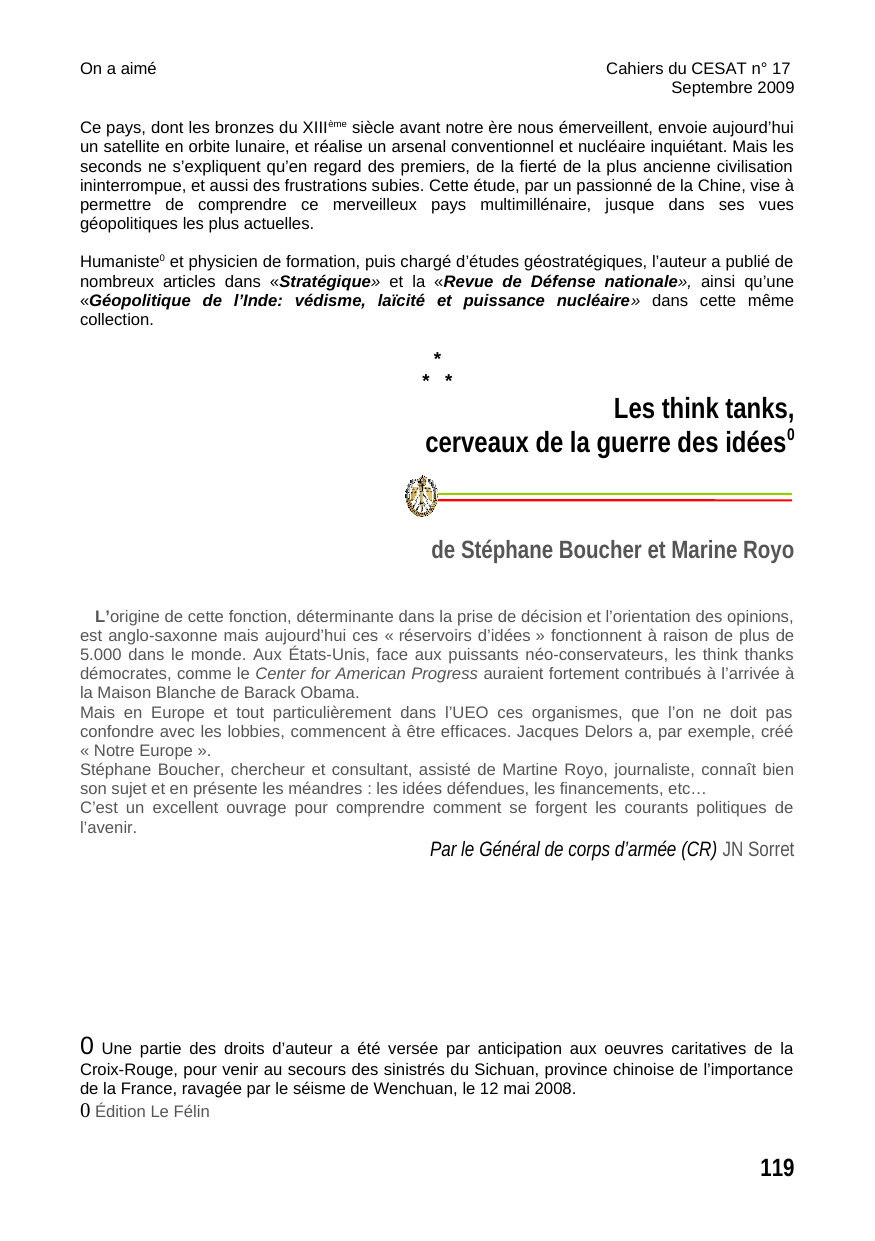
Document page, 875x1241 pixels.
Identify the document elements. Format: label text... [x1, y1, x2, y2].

text Mais en Europe et tout particulièrement dans l’UEO ces organismes, que l’on ne doit pas confondre avec les lobbies, commencent à être efficaces. Jacques Delors a, par exemple, créé « Notre Europe ». [80, 702, 794, 760]
text Stéphane Boucher, chercheur et consultant, assisté de Martine Royo, journaliste, connaît bien son sujet et en présente les méandres : les idées défendues, les financements, etc… [80, 760, 794, 798]
picture [405, 475, 438, 517]
text C’est un excellent ouvrage pour comprendre comment se forgent les courants politiques de l’avenir. [80, 798, 794, 837]
text L’origine de cette fonction, déterminante dans la prise de décision et l’orientation des opinions, est anglo-saxonne mais aujourd’hui ces « réservoirs d’idées » fonctionnent à raison de plus de 5.000 dans le monde. Aux États-Unis, face aux puissants néo-conservateurs, les think thanks démocrates, comme le Center for American Progress auraient fortement contribués à l’arrivée à la Maison Blanche de Barack Obama. [80, 607, 794, 702]
text Humaniste et physicien de formation, puis chargé d’études géostratégiques, l’auteur a publié de nombreux articles dans «Stratégique» et la «Revue de Défense nationale», ainsi qu’une «Géopolitique de l’Inde: védisme, laïcité et puissance nucléaire» dans cette même collection. [80, 252, 794, 329]
text de Stéphane Boucher et Marine Royo [80, 535, 794, 563]
text * [80, 348, 794, 370]
text Par le Général de corps d’armée (CR) JN Sorret [80, 837, 794, 861]
text * * [80, 370, 794, 391]
text Ce pays, dont les bronzes du XIIIème siècle avant notre ère nous émerveillent, envoie aujourd’hui un satellite en orbite lunaire, et réalise un arsenal conventionnel et nucléaire inquiétant. Mais les seconds ne s’expliquent qu’en regard des premiers, de la fierté de la plus ancienne civilisation ininterrompue, et aussi des frustrations subies. Cette étude, par un passionné de la Chine, vise à permettre de comprendre ce merveilleux pays multimillénaire, jusque dans ses vues géopolitiques les plus actuelles. [80, 118, 794, 233]
subtitle Les think tanks, [80, 391, 794, 425]
subtitle cerveaux de la guerre des idées [80, 425, 794, 458]
